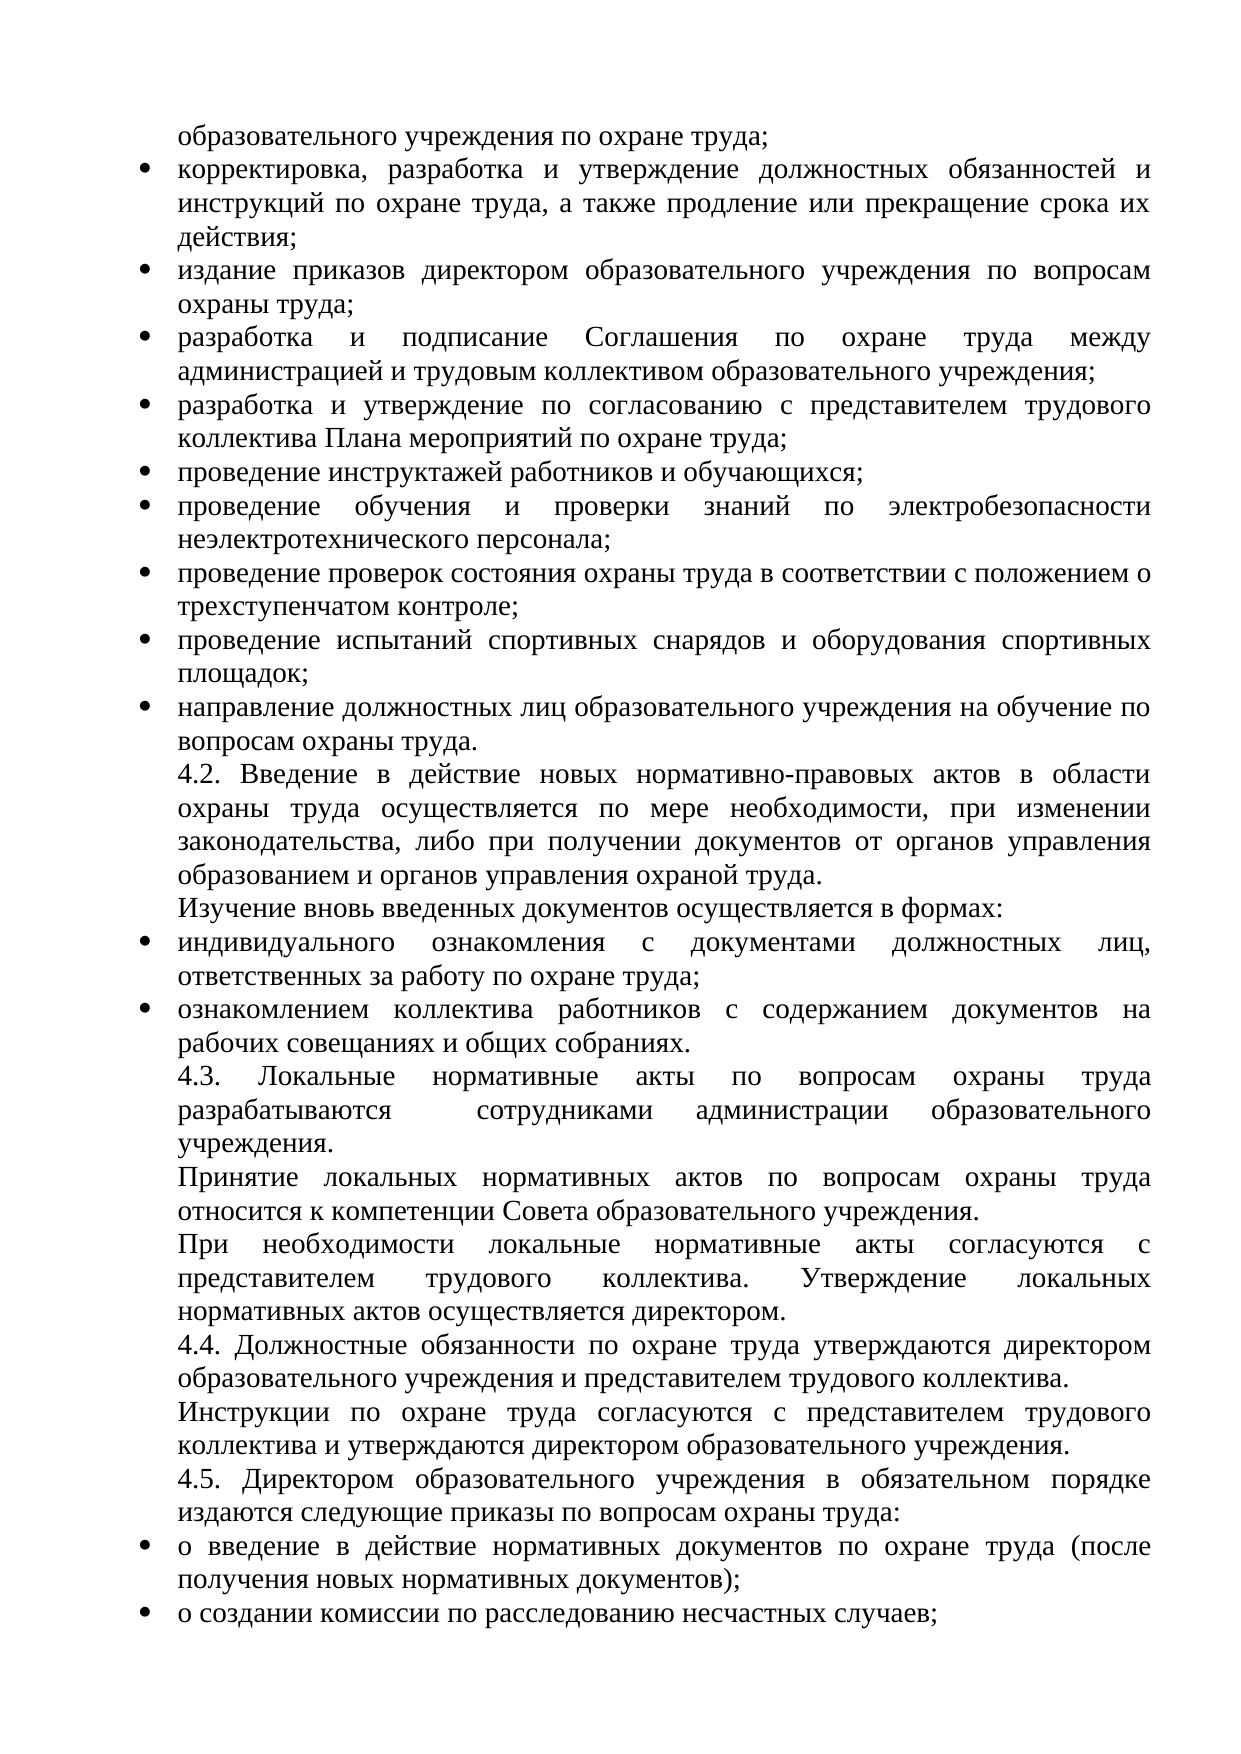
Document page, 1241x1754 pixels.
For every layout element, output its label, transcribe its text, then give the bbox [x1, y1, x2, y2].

list разработка и утверждение по согласованию с представителем трудового коллектива Плана мероприятий по охране труда; [140, 387, 1152, 454]
text 4.5. Директором образовательного учреждения в обязательном порядке издаются следующие приказы по вопросам охраны труда: [177, 1461, 1152, 1528]
text Инструкции по охране труда согласуются с представителем трудового коллектива и утверждаются директором образовательного учреждения. [177, 1394, 1152, 1461]
list о введение в действие нормативных документов по охране труда (после получения новых нормативных документов); [140, 1528, 1152, 1595]
text Изучение вновь введенных документов осуществляется в формах: [177, 891, 1152, 924]
list проведение проверок состояния охраны труда в соответствии с положением о трехступенчатом контроле; [140, 555, 1152, 622]
text 4.3. Локальные нормативные акты по вопросам охраны труда разрабатываются сотрудниками администрации образовательного учреждения. [177, 1058, 1152, 1159]
list корректировка, разработка и утверждение должностных обязанностей и инструкций по охране труда, а также продление или прекращение срока их действия; [140, 152, 1152, 252]
list о создании комиссии по расследованию несчастных случаев; [140, 1595, 1152, 1629]
text При необходимости локальные нормативные акты согласуются с представителем трудового коллектива. Утверждение локальных нормативных актов осуществляется директором. [177, 1226, 1152, 1327]
text 4.4. Должностные обязанности по охране труда утверждаются директором образовательного учреждения и представителем трудового коллектива. [177, 1327, 1152, 1394]
list проведение инструктажей работников и обучающихся; [140, 454, 1152, 488]
list разработка и подписание Соглашения по охране труда между администрацией и трудовым коллективом образовательного учреждения; [140, 319, 1152, 387]
list направление должностных лиц образовательного учреждения на обучение по вопросам охраны труда. [140, 689, 1152, 756]
text Принятие локальных нормативных актов по вопросам охраны труда относится к компетенции Совета образовательного учреждения. [177, 1159, 1152, 1226]
list проведение испытаний спортивных снарядов и оборудования спортивных площадок; [140, 622, 1152, 689]
list издание приказов директором образовательного учреждения по вопросам охраны труда; [140, 252, 1152, 319]
list индивидуального ознакомления с документами должностных лиц, ответственных за работу по охране труда; [140, 924, 1152, 991]
text 4.2. Введение в действие новых нормативно-правовых актов в области охраны труда осуществляется по мере необходимости, при изменении законодательства, либо при получении документов от органов управления образованием и органов управления охраной труда. [177, 756, 1152, 891]
list ознакомлением коллектива работников с содержанием документов на рабочих совещаниях и общих собраниях. [140, 991, 1152, 1058]
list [140, 118, 1152, 152]
list проведение обучения и проверки знаний по электробезопасности неэлектротехнического персонала; [140, 488, 1152, 555]
